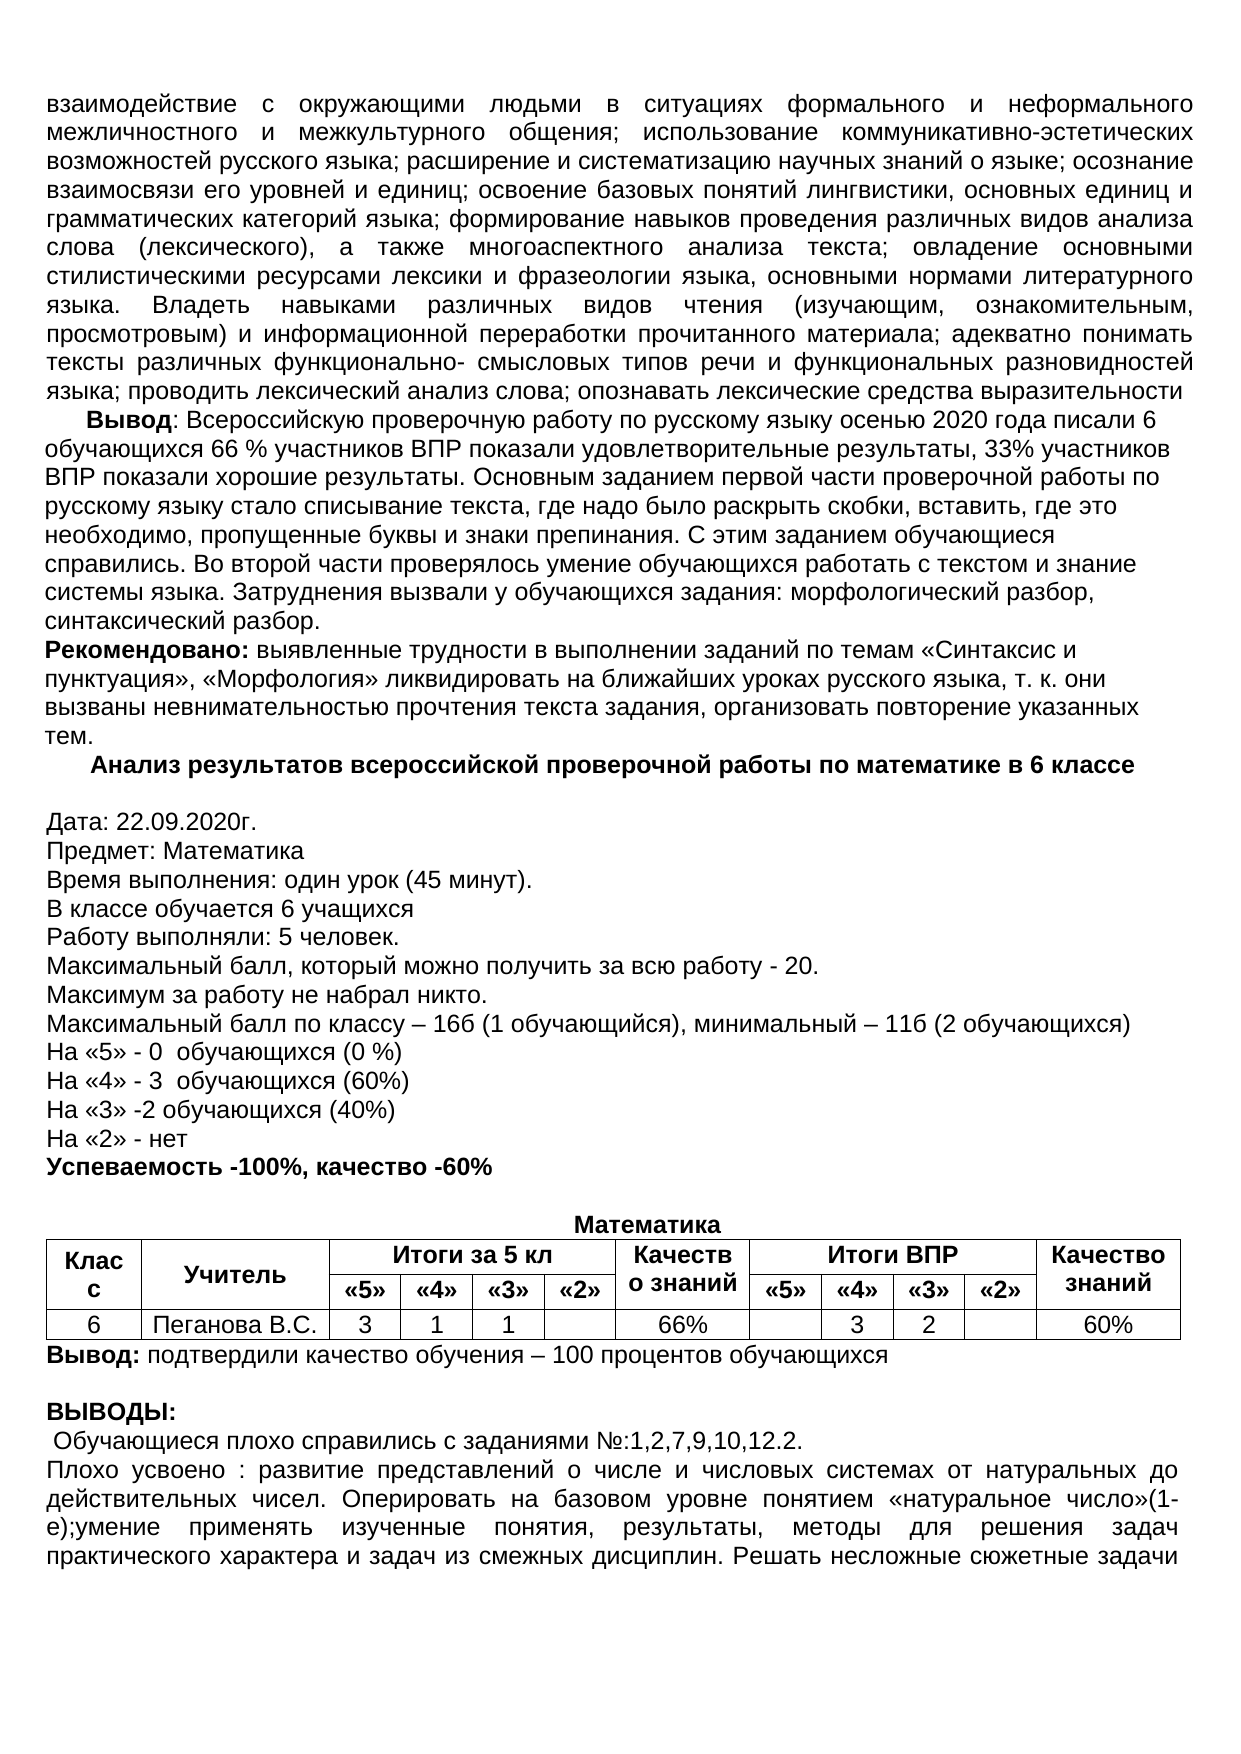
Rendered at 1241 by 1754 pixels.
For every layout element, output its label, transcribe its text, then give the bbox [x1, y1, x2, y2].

text Рекомендовано: выявленные трудности в выполнении заданий по темам «Синтаксис и пунктуация», «Морфология» ликвидировать на ближайших уроках русского языка, т. к. они вызваны невнимательностью прочтения текста задания, организовать повторение указанных тем. [44, 635, 1181, 750]
table_header Дата: 22.09.2020г. [44, 808, 1181, 836]
text Анализ результатов всероссийской проверочной работы по математике в 6 классе [44, 750, 1181, 779]
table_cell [44, 89, 1196, 405]
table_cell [44, 865, 1181, 1570]
text Вывод: Всероссийскую проверочную работу по русскому языку осенью 2020 года писали 6 обучающихся 66 % участников ВПР показали удовлетворительные результаты, 33% участников ВПР показали хорошие результаты. Основным заданием первой части проверочной работы по русскому языку стало списывание текста, где надо было раскрыть скобки, вставить, где это необходимо, пропущенные буквы и знаки препинания. С этим заданием обучающиеся справились. Во второй части проверялось умение обучающихся работать с текстом и знание системы языка. Затруднения вызвали у обучающихся задания: морфологический разбор, синтаксический разбор. [44, 405, 1181, 635]
table_cell Предмет: Математика [44, 836, 1181, 865]
